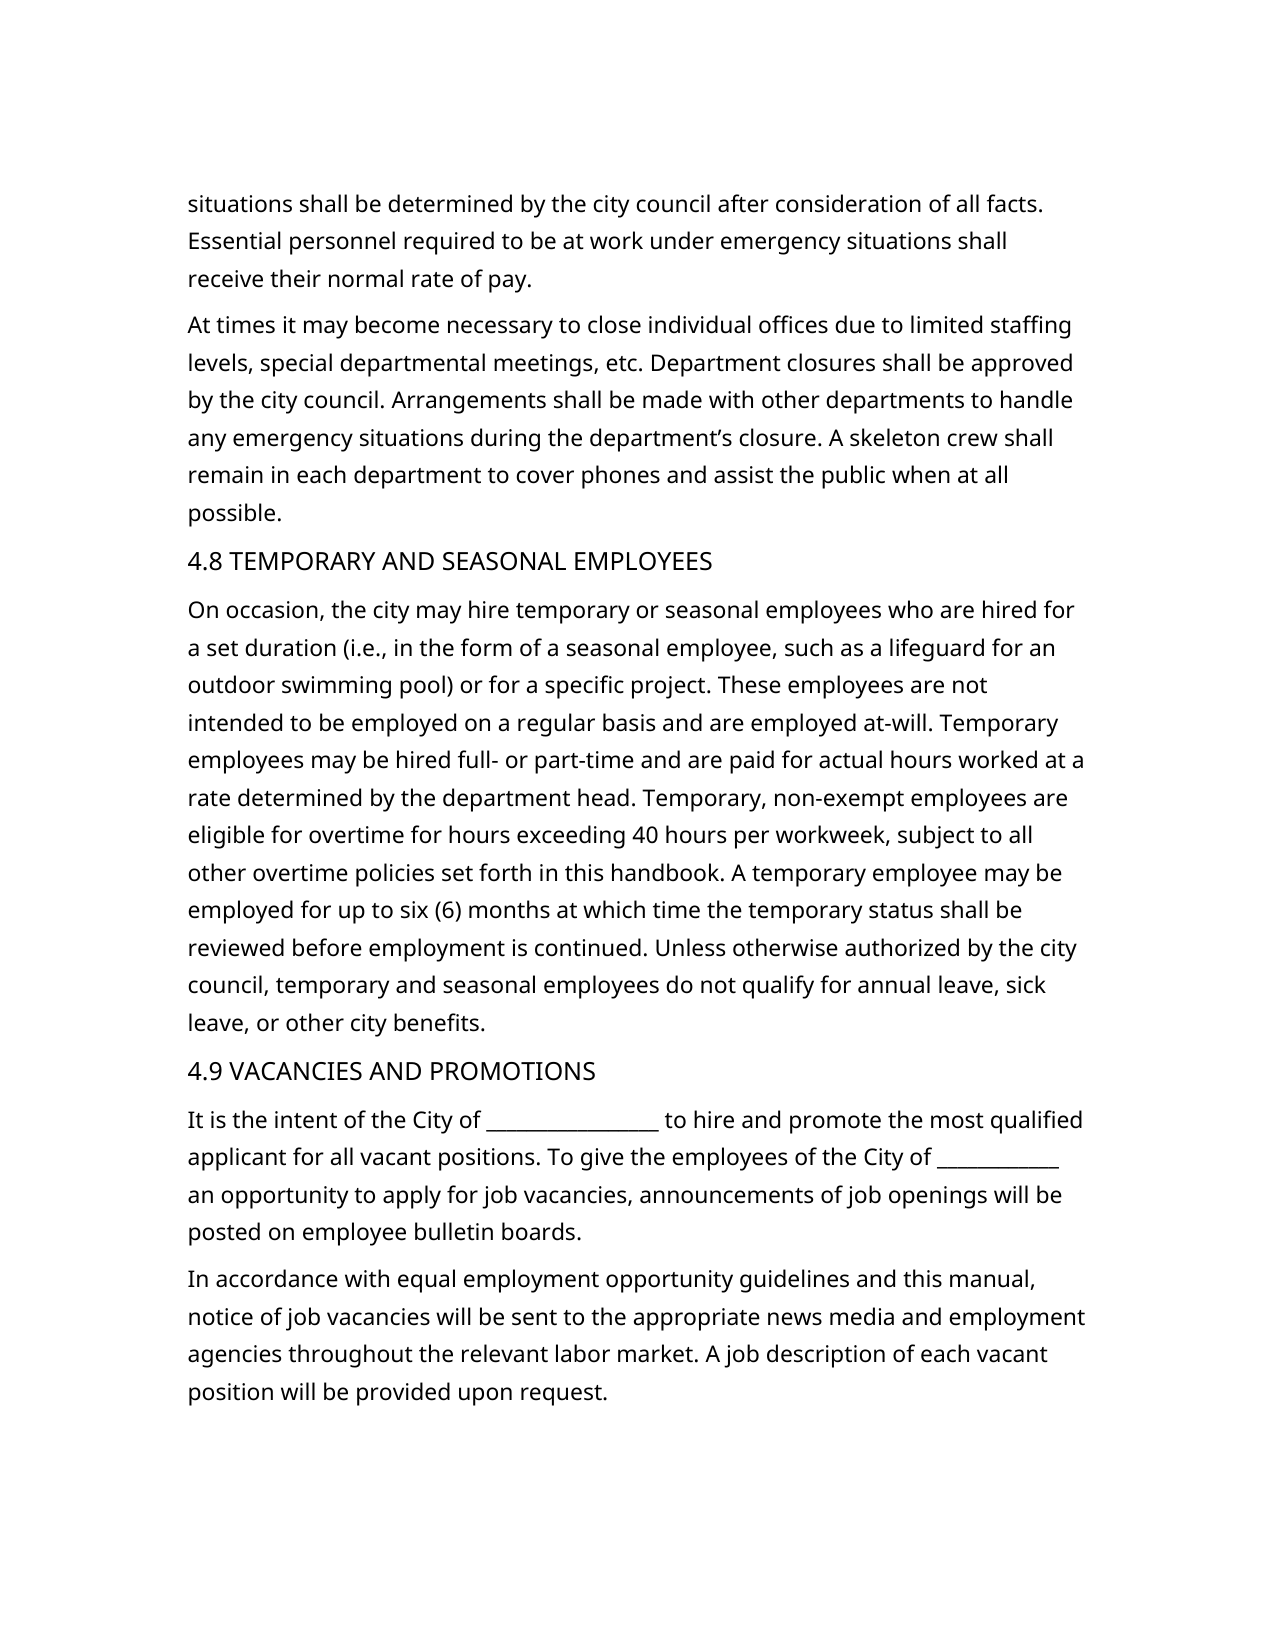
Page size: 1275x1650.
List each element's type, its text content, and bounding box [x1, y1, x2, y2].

text 4.9 VACANCIES AND PROMOTIONS [187, 1053, 1087, 1087]
text In accordance with equal employment opportunity guidelines and this manual, notice of job vacancies will be sent to the appropriate news media and employment agencies throughout the relevant labor market. A job description of each vacant position will be provided upon request. [187, 1263, 1087, 1407]
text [187, 187, 1087, 294]
text 4.8 TEMPORARY AND SEASONAL EMPLOYEES [187, 544, 1087, 578]
text It is the intent of the City of _________________ to hire and promote the most qualified applicant for all vacant positions. To give the employees of the City of ____________ an opportunity to apply for job vacancies, announcements of job openings will be posted on employee bulletin boards. [187, 1103, 1087, 1247]
text At times it may become necessary to close individual offices due to limited staffing levels, special departmental meetings, etc. Department closures shall be approved by the city council. Arrangements shall be made with other departments to handle any emergency situations during the department’s closure. A skeleton crew shall remain in each department to cover phones and assist the public when at all possible. [187, 309, 1087, 528]
text On occasion, the city may hire temporary or seasonal employees who are hired for a set duration (i.e., in the form of a seasonal employee, such as a lifeguard for an outdoor swimming pool) or for a specific project. These employees are not intended to be employed on a regular basis and are employed at-will. Temporary employees may be hired full- or part-time and are paid for actual hours worked at a rate determined by the department head. Temporary, non-exempt employees are eligible for overtime for hours exceeding 40 hours per workweek, subject to all other overtime policies set forth in this handbook. A temporary employee may be employed for up to six (6) months at which time the temporary status shall be reviewed before employment is continued. Unless otherwise authorized by the city council, temporary and seasonal employees do not qualify for annual leave, sick leave, or other city benefits. [187, 594, 1087, 1038]
